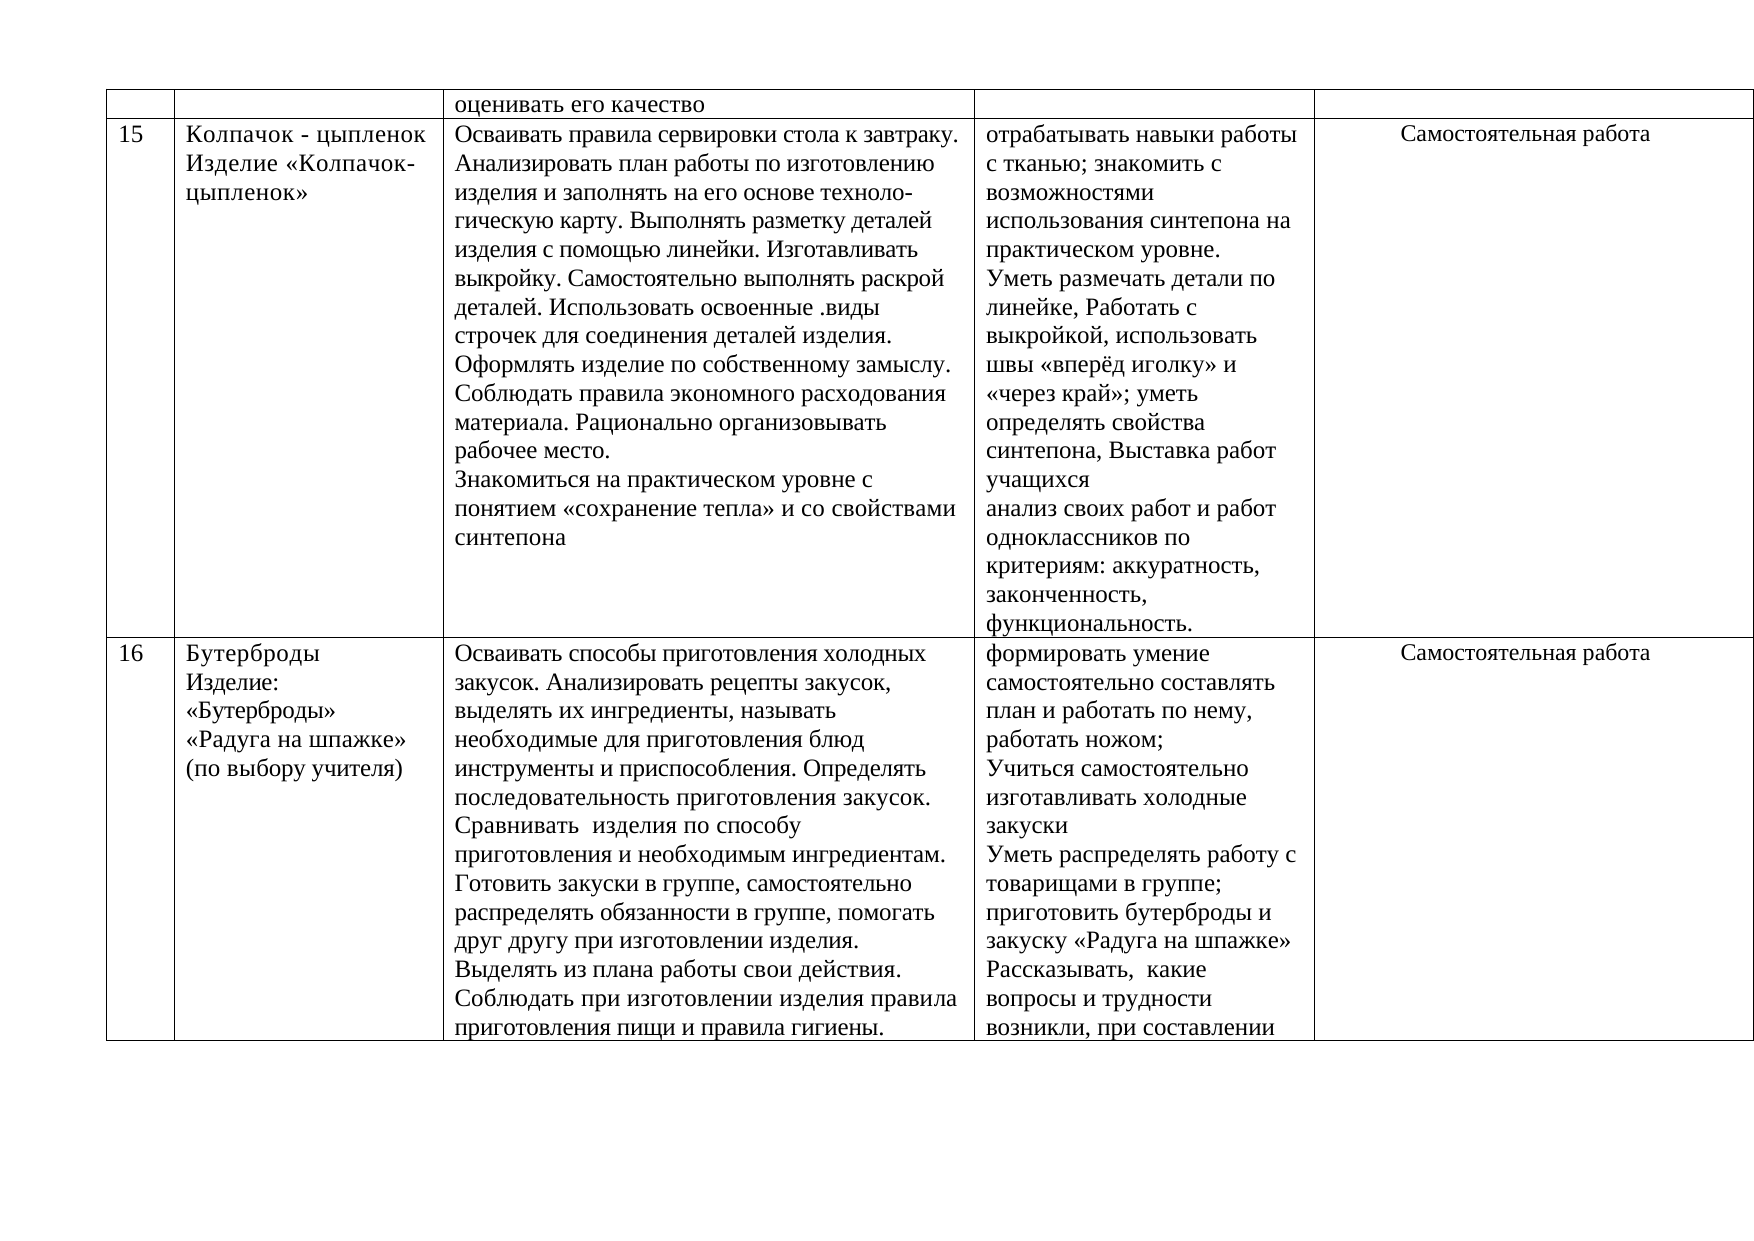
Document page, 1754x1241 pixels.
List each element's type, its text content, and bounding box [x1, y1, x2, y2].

table_cell 15 [107, 119, 174, 637]
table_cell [975, 90, 1314, 118]
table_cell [175, 638, 443, 1040]
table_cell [444, 638, 974, 1040]
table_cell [175, 90, 443, 118]
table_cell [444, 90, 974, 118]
table_cell Осваивать правила сервировки стола к завтраку. Анализировать план работы по изготовлению изделия и заполнять на его основе технологическую карту. Выполнять разметку деталей изделия с помощью линейки. Изготавливать выкройку. Самостоятельно выполнять раскрой деталей. Использовать освоенные .виды строчек для соединения деталей изделия. Оформлять изделие по собственному замыслу. Соблюдать правила экономного расходования материала. Рационально организовывать рабочее место. Знакомиться на практическом уровне с понятием «сохранение тепла» и со свойствами синтепона [444, 119, 974, 637]
table_cell отрабатывать навыки работы с тканью; знакомить с возможностями использования синтепона на практическом уровне. Уметь размечать детали по линейке, Работать с выкройкой, использовать швы «вперёд иголку» и «через край»; уметь определять свойства синтепона, Выставка работ учащихся анализ своих работ и работ одноклассников по критериям: аккуратность, законченность, функциональность. [975, 119, 1314, 637]
table_cell Колпачок - цыпленок Изделие «Колпачок-цыпленок» [175, 119, 443, 637]
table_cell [975, 638, 1314, 1040]
table_cell 16 [107, 638, 174, 1040]
table_cell 14 [107, 90, 174, 118]
table_cell Самостоятельная работа [1315, 119, 1753, 637]
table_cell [1315, 638, 1753, 1040]
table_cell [1315, 90, 1753, 118]
